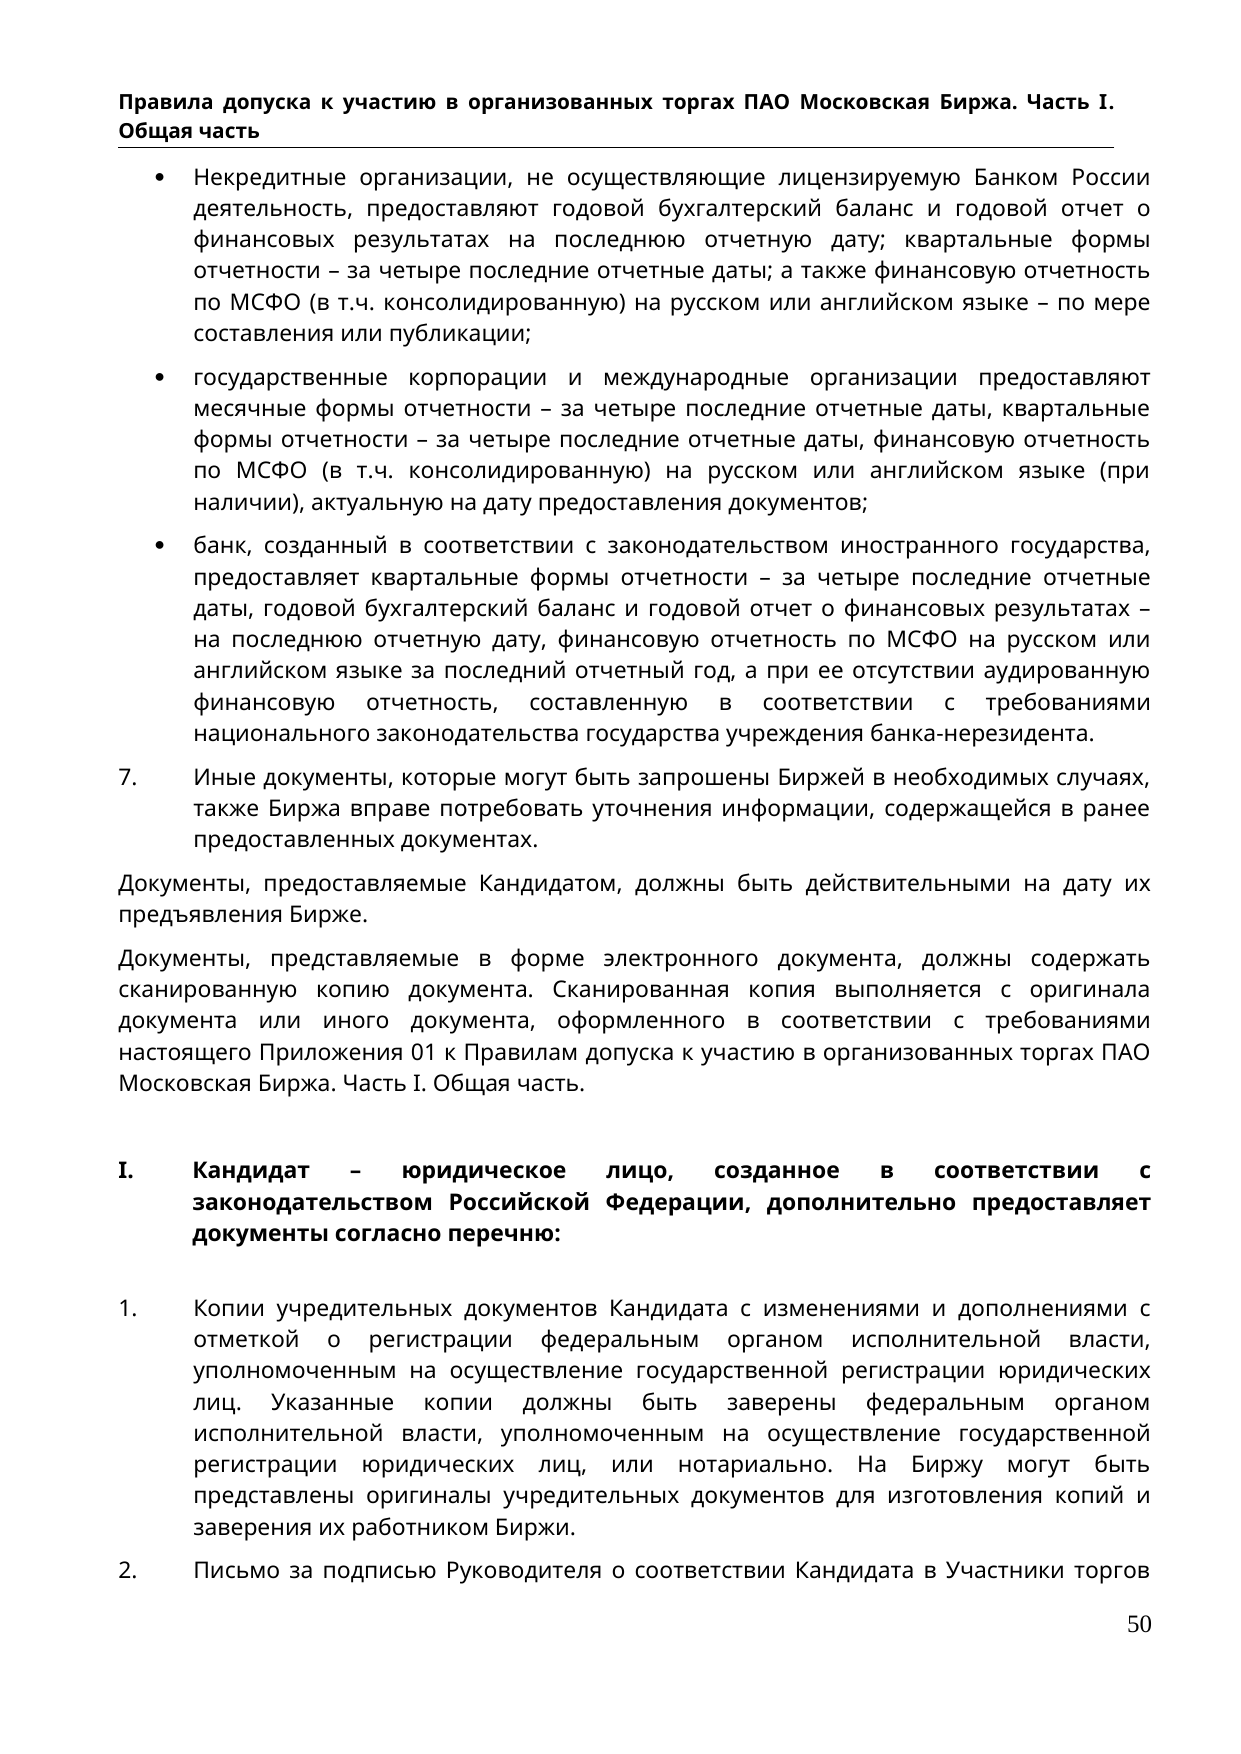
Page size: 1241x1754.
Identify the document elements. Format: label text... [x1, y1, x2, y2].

list Некредитные организации, не осуществляющие лицензируемую Банком России деятельность, предоставляют годовой бухгалтерский баланс и годовой отчет о финансовых результатах на последнюю отчетную дату; квартальные формы отчетности – за четыре последние отчетные даты; а также финансовую отчетность по МСФО (в т.ч. консолидированную) на русском или английском языке – по мере составления или публикации; [156, 161, 1152, 348]
list государственные корпорации и международные организации предоставляют месячные формы отчетности – за четыре последние отчетные даты, квартальные формы отчетности – за четыре последние отчетные даты, финансовую отчетность по МСФО (в т.ч. консолидированную) на русском или английском языке (при наличии), актуальную на дату предоставления документов; [156, 361, 1152, 517]
text Документы, представляемые в форме электронного документа, должны содержать сканированную копию документа. Сканированная копия выполняется с оригинала документа или иного документа, оформленного в соответствии с требованиями настоящего Приложения 01 к Правилам допуска к участию в организованных торгах ПАО Московская Биржа. Часть I. Общая часть. [118, 942, 1152, 1098]
text Документы, предоставляемые Кандидатом, должны быть действительными на дату их предъявления Бирже. [118, 867, 1152, 929]
list Иные документы, которые могут быть запрошены Биржей в необходимых случаях, также Биржа вправе потребовать уточнения информации, содержащейся в ранее предоставленных документах. [118, 761, 1152, 854]
list Кандидат – юридическое лицо, созданное в соответствии с законодательством Российской Федерации, дополнительно предоставляет документы согласно перечню: [118, 1154, 1152, 1248]
list банк, созданный в соответствии с законодательством иностранного государства, предоставляет квартальные формы отчетности – за четыре последние отчетные даты, годовой бухгалтерский баланс и годовой отчет о финансовых результатах – на последнюю отчетную дату, финансовую отчетность по МСФО на русском или английском языке за последний отчетный год, а при ее отсутствии аудированную финансовую отчетность, составленную в соответствии с требованиями национального законодательства государства учреждения банка-нерезидента. [156, 529, 1152, 748]
list Копии учредительных документов Кандидата с изменениями и дополнениями с отметкой о регистрации федеральным органом исполнительной власти, уполномоченным на осуществление государственной регистрации юридических лиц. Указанные копии должны быть заверены федеральным органом исполнительной власти, уполномоченным на осуществление государственной регистрации юридических лиц, или нотариально. На Биржу могут быть представлены оригиналы учредительных документов для изготовления копий и заверения их работником Биржи. [118, 1292, 1152, 1542]
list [118, 1554, 1152, 1586]
